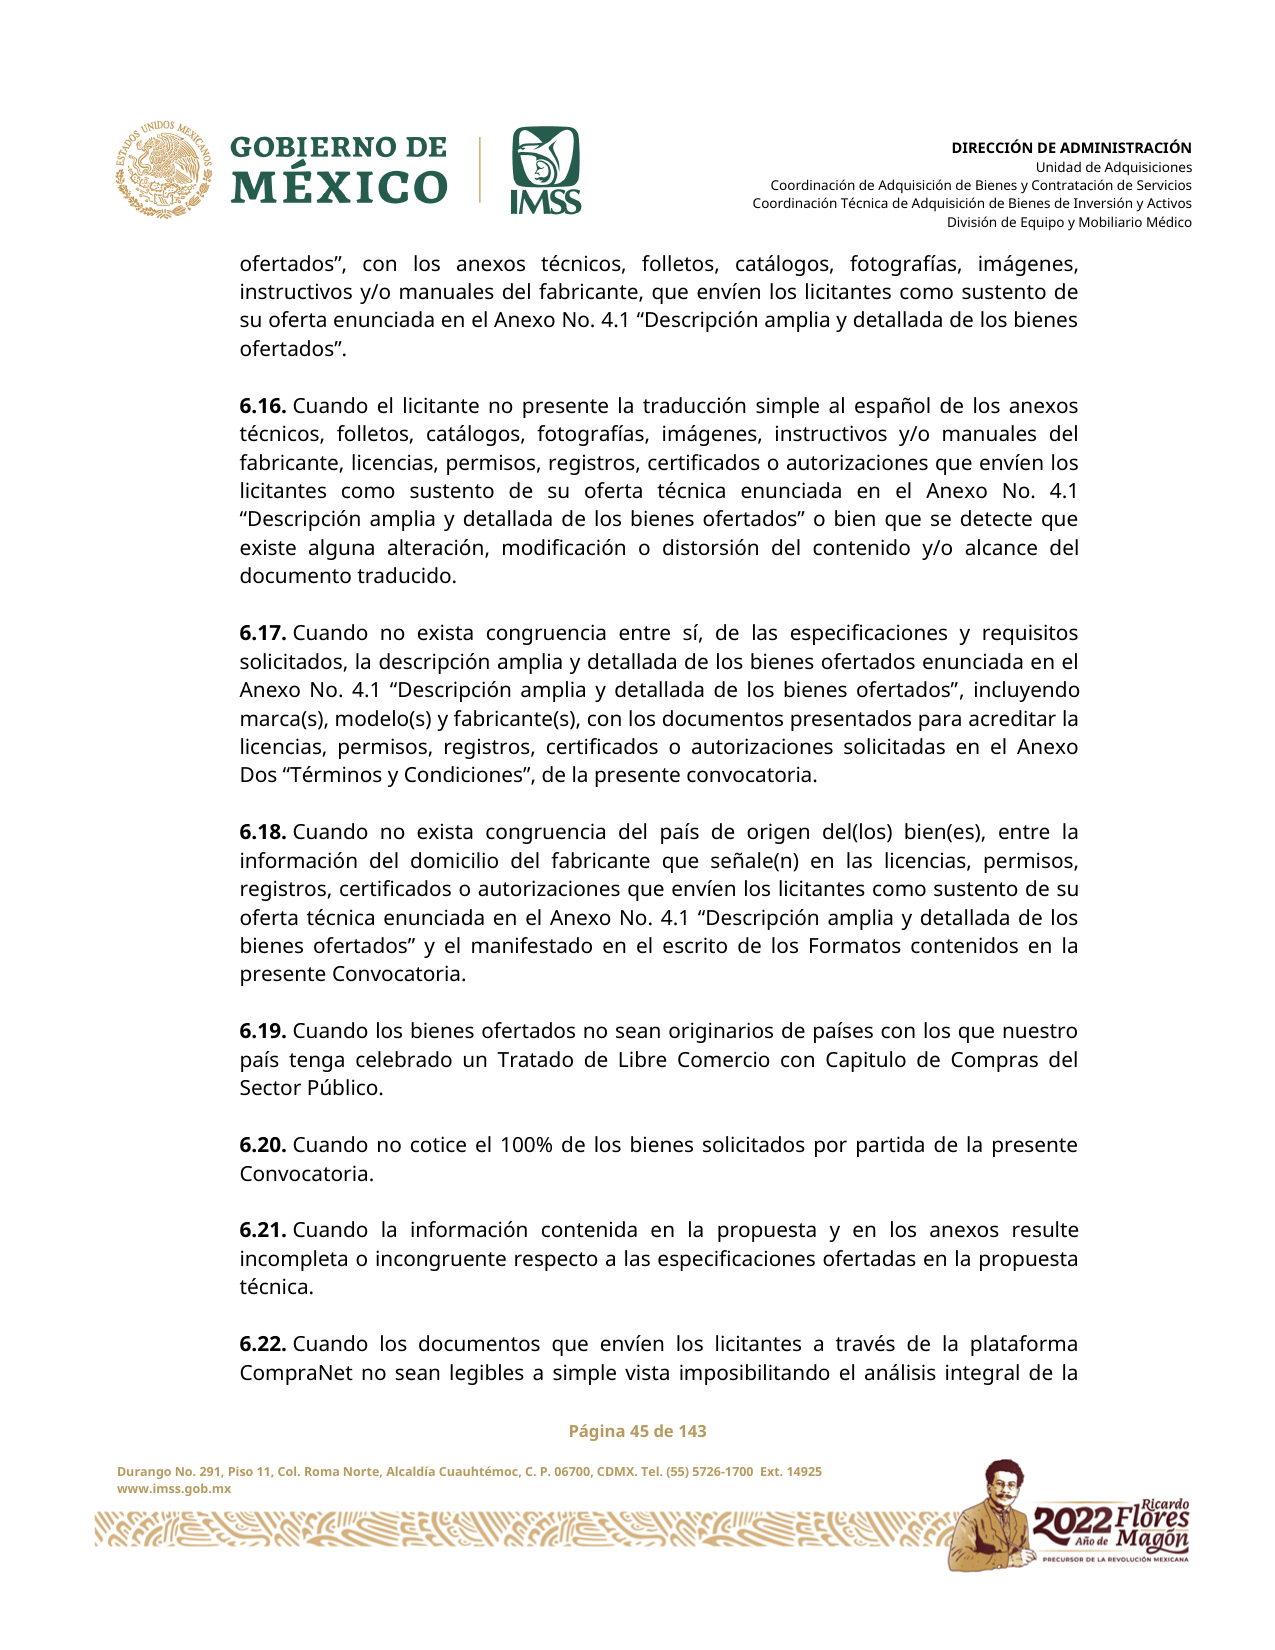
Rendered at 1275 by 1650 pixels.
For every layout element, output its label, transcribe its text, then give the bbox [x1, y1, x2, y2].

list Cuando los bienes ofertados no sean originarios de países con los que nuestro país tenga celebrado un Tratado de Libre Comercio con Capitulo de Compras del Sector Público. [239, 1016, 1080, 1102]
picture [102, 107, 621, 222]
list Cuando no cotice el 100% de los bienes solicitados por partida de la presente Convocatoria. [239, 1130, 1080, 1187]
list Cuando no exista congruencia entre sí, de las especificaciones y requisitos solicitados, la descripción amplia y detallada de los bienes ofertados enunciada en el Anexo No. 4.1 “Descripción amplia y detallada de los bienes ofertados”, incluyendo marca(s), modelo(s) y fabricante(s), con los documentos presentados para acreditar la licencias, permisos, registros, certificados o autorizaciones solicitadas en el Anexo Dos “Términos y Condiciones”, de la presente convocatoria. [239, 618, 1080, 789]
list Cuando la información contenida en la propuesta y en los anexos resulte incompleta o incongruente respecto a las especificaciones ofertadas en la propuesta técnica. [239, 1216, 1080, 1301]
list Cuando el licitante no presente la traducción simple al español de los anexos técnicos, folletos, catálogos, fotografías, imágenes, instructivos y/o manuales del fabricante, licencias, permisos, registros, certificados o autorizaciones que envíen los licitantes como sustento de su oferta técnica enunciada en el Anexo No. 4.1 “Descripción amplia y detallada de los bienes ofertados” o bien que se detecte que existe alguna alteración, modificación o distorsión del contenido y/o alcance del documento traducido. [239, 391, 1080, 590]
list Cuando no exista congruencia del país de origen del(los) bien(es), entre la información del domicilio del fabricante que señale(n) en las licencias, permisos, registros, certificados o autorizaciones que envíen los licitantes como sustento de su oferta técnica enunciada en el Anexo No. 4.1 “Descripción amplia y detallada de los bienes ofertados” y el manifestado en el escrito de los Formatos contenidos en la presente Convocatoria. [239, 817, 1080, 988]
picture [3, 1453, 1275, 1623]
